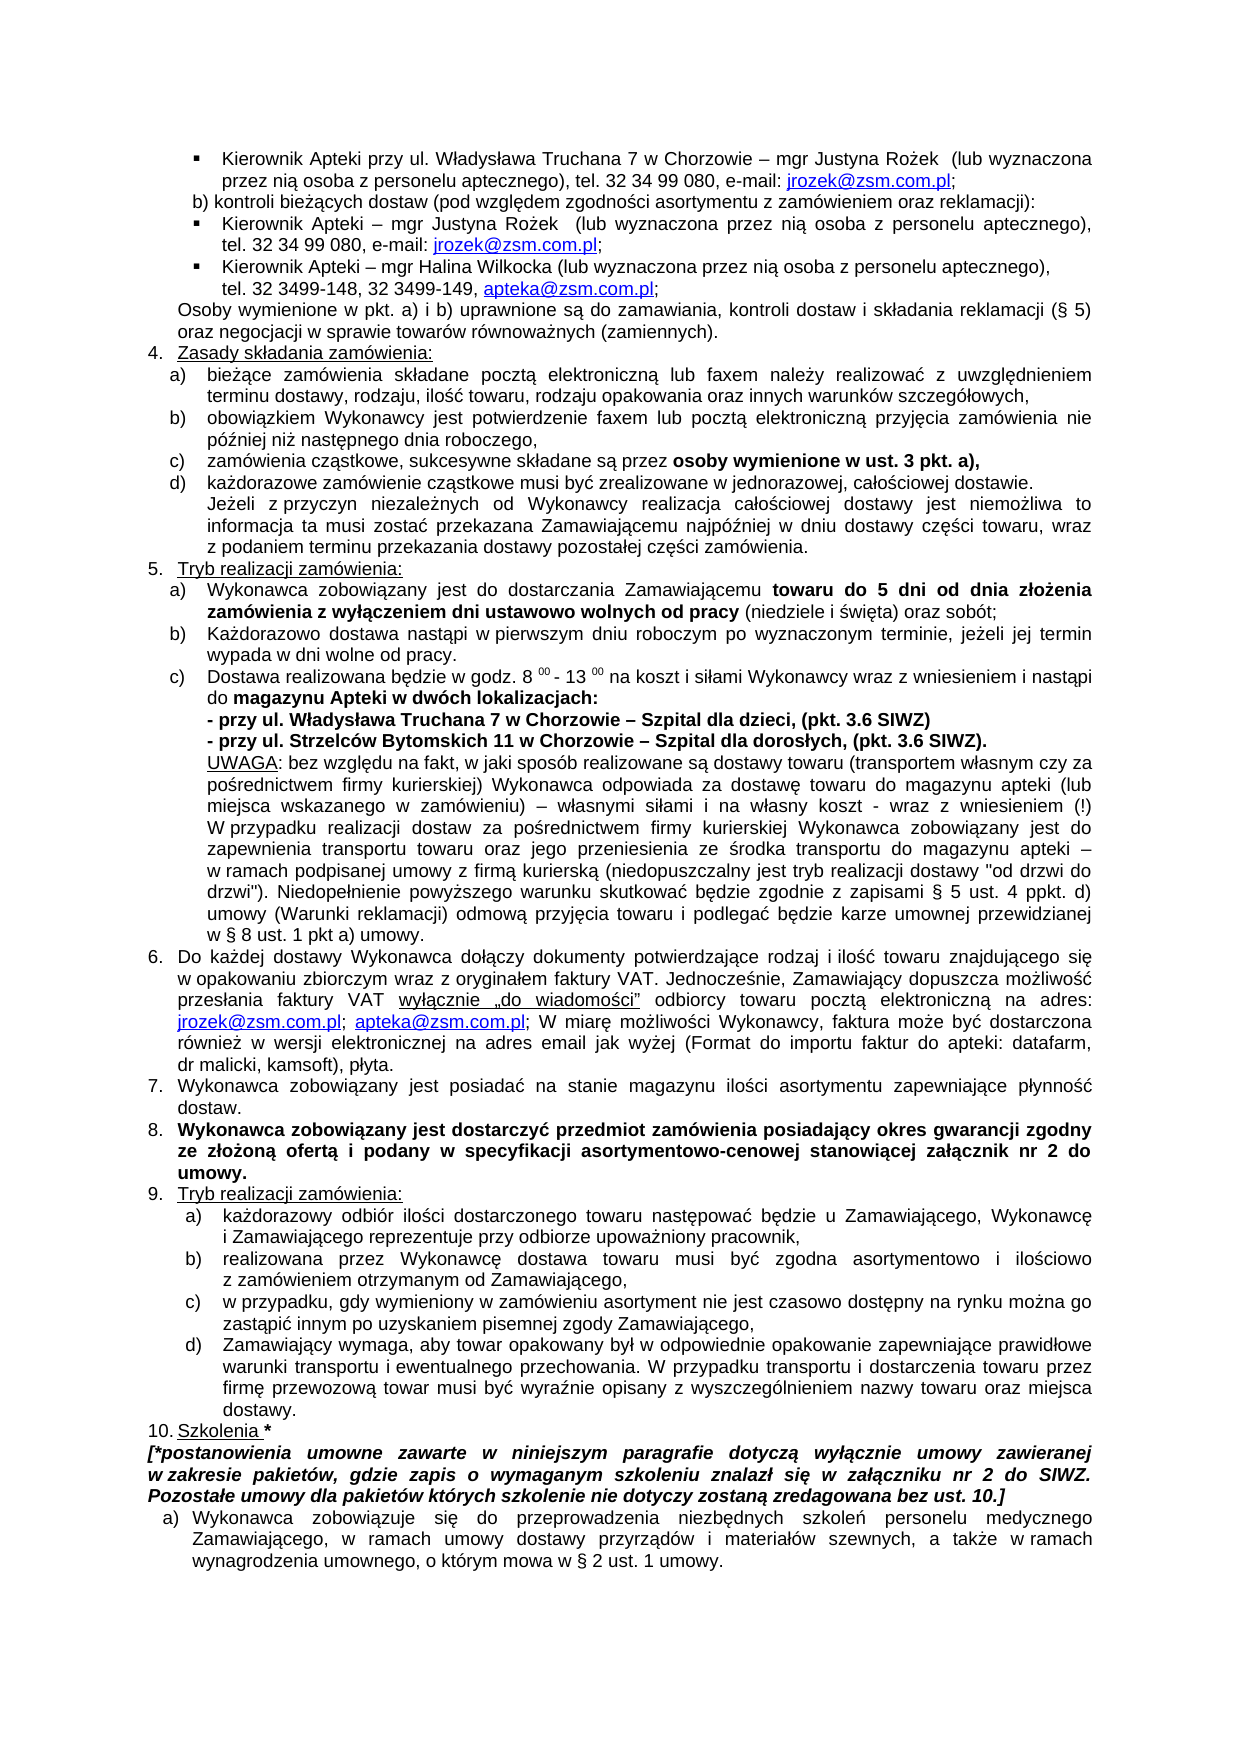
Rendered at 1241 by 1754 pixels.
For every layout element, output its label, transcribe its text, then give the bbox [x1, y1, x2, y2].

text [*postanowienia umowne zawarte w niniejszym paragrafie dotyczą wyłącznie umowy zawieranej w zakresie pakietów, gdzie zapis o wymaganym szkoleniu znalazł się w załączniku nr 2 do SIWZ. Pozostałe umowy dla pakietów których szkolenie nie dotyczy zostaną zredagowana bez ust. 10.] [148, 1442, 1092, 1506]
list Wykonawca zobowiązany jest do dostarczania Zamawiającemu towaru do 5 dni od dnia złożenia zamówienia z wyłączeniem dni ustawowo wolnych od pracy (niedziele i święta) oraz sobót; [169, 579, 1092, 622]
list Wykonawca zobowiązany jest dostarczyć przedmiot zamówienia posiadający okres gwarancji zgodny ze złożoną ofertą i podany w specyfikacji asortymentowo-cenowej stanowiącej załącznik nr 2 do umowy. [148, 1118, 1092, 1183]
list bieżące zamówienia składane pocztą elektroniczną lub faxem należy realizować z uwzględnieniem terminu dostawy, rodzaju, ilość towaru, rodzaju opakowania oraz innych warunków szczegółowych, [169, 364, 1092, 407]
list Zamawiający wymaga, aby towar opakowany był w odpowiednie opakowanie zapewniające prawidłowe warunki transportu i ewentualnego przechowania. W przypadku transportu i dostarczenia towaru przez firmę przewozową towar musi być wyraźnie opisany z wyszczególnieniem nazwy towaru oraz miejsca dostawy. [185, 1334, 1092, 1420]
list Zasady składania zamówienia: [148, 342, 1092, 364]
list Wykonawca zobowiązany jest posiadać na stanie magazynu ilości asortymentu zapewniające płynność dostaw. [148, 1075, 1092, 1118]
list każdorazowy odbiór ilości dostarczonego towaru następować będzie u Zamawiającego, Wykonawcę i Zamawiającego reprezentuje przy odbiorze upoważniony pracownik, [185, 1204, 1092, 1248]
list Dostawa realizowana będzie w godz. 8 00 - 13 00 na koszt i siłami Wykonawcy wraz z wniesieniem i nastąpi do magazynu Apteki w dwóch lokalizacjach: [169, 666, 1092, 709]
text Jeżeli z przyczyn niezależnych od Wykonawcy realizacja całościowej dostawy jest niemożliwa to informacja ta musi zostać przekazana Zamawiającemu najpóźniej w dniu dostawy części towaru, wraz z podaniem terminu przekazania dostawy pozostałej części zamówienia. [207, 493, 1092, 558]
list każdorazowe zamówienie cząstkowe musi być zrealizowane w jednorazowej, całościowej dostawie. [169, 471, 1092, 493]
list Każdorazowo dostawa nastąpi w pierwszym dniu roboczym po wyznaczonym terminie, jeżeli jej termin wypada w dni wolne od pracy. [169, 622, 1092, 666]
list realizowana przez Wykonawcę dostawa towaru musi być zgodna asortymentowo i ilościowo z zamówieniem otrzymanym od Zamawiającego, [185, 1248, 1092, 1291]
list w przypadku, gdy wymieniony w zamówieniu asortyment nie jest czasowo dostępny na rynku można go zastąpić innym po uzyskaniem pisemnej zgody Zamawiającego, [185, 1291, 1092, 1334]
list Do każdej dostawy Wykonawca dołączy dokumenty potwierdzające rodzaj i ilość towaru znajdującego się w opakowaniu zbiorczym wraz z oryginałem faktury VAT. Jednocześnie, Zamawiający dopuszcza możliwość przesłania faktury VAT wyłącznie „do wiadomości” odbiorcy towaru pocztą elektroniczną na adres: jrozek@zsm.com.pl; apteka@zsm.com.pl; W miarę możliwości Wykonawcy, faktura może być dostarczona również w wersji elektronicznej na adres email jak wyżej (Format do importu faktur do apteki: datafarm, dr malicki, kamsoft), płyta. [148, 946, 1092, 1075]
text - przy ul. Strzelców Bytomskich 11 w Chorzowie – Szpital dla dorosłych, (pkt. 3.6 SIWZ). [207, 730, 1092, 752]
list Szkolenia * [148, 1420, 1092, 1442]
list zamówienia cząstkowe, sukcesywne składane są przez osoby wymienione w ust. 3 pkt. a), [169, 450, 1092, 471]
text b) kontroli bieżących dostaw (pod względem zgodności asortymentu z zamówieniem oraz reklamacji): [192, 191, 1092, 212]
text - przy ul. Władysława Truchana 7 w Chorzowie – Szpital dla dzieci, (pkt. 3.6 SIWZ) [207, 709, 1092, 730]
list obowiązkiem Wykonawcy jest potwierdzenie faxem lub pocztą elektroniczną przyjęcia zamówienia nie później niż następnego dnia roboczego, [169, 407, 1092, 450]
list Tryb realizacji zamówienia: [148, 1183, 1092, 1204]
text tel. 32 3499-148, 32 3499-149, apteka@zsm.com.pl; [222, 277, 1092, 299]
list Wykonawca zobowiązuje się do przeprowadzenia niezbędnych szkoleń personelu medycznego Zamawiającego, w ramach umowy dostawy przyrządów i materiałów szewnych, a także w ramach wynagrodzenia umownego, o którym mowa w § 2 ust. 1 umowy. [162, 1506, 1092, 1571]
text UWAGA: bez względu na fakt, w jaki sposób realizowane są dostawy towaru (transportem własnym czy za pośrednictwem firmy kurierskiej) Wykonawca odpowiada za dostawę towaru do magazynu apteki (lub miejsca wskazanego w zamówieniu) – własnymi siłami i na własny koszt - wraz z wniesieniem (!) W przypadku realizacji dostaw za pośrednictwem firmy kurierskiej Wykonawca zobowiązany jest do zapewnienia transportu towaru oraz jego przeniesienia ze środka transportu do magazynu apteki – w ramach podpisanej umowy z firmą kurierską (niedopuszczalny jest tryb realizacji dostawy "od drzwi do drzwi"). Niedopełnienie powyższego warunku skutkować będzie zgodnie z zapisami § 5 ust. 4 ppkt. d) umowy (Warunki reklamacji) odmową przyjęcia towaru i podlegać będzie karze umownej przewidzianej w § 8 ust. 1 pkt a) umowy. [207, 752, 1092, 946]
list Kierownik Apteki – mgr Halina Wilkocka (lub wyznaczona przez nią osoba z personelu aptecznego), [192, 256, 1092, 277]
text Osoby wymienione w pkt. a) i b) uprawnione są do zamawiania, kontroli dostaw i składania reklamacji (§ 5) oraz negocjacji w sprawie towarów równoważnych (zamiennych). [177, 299, 1093, 342]
list Tryb realizacji zamówienia: [148, 558, 1092, 579]
list Kierownik Apteki – mgr Justyna Rożek (lub wyznaczona przez nią osoba z personelu aptecznego), tel. 32 34 99 080, e-mail: jrozek@zsm.com.pl; [192, 212, 1092, 256]
list Kierownik Apteki przy ul. Władysława Truchana 7 w Chorzowie – mgr Justyna Rożek (lub wyznaczona przez nią osoba z personelu aptecznego), tel. 32 34 99 080, e-mail: jrozek@zsm.com.pl; [192, 148, 1092, 191]
